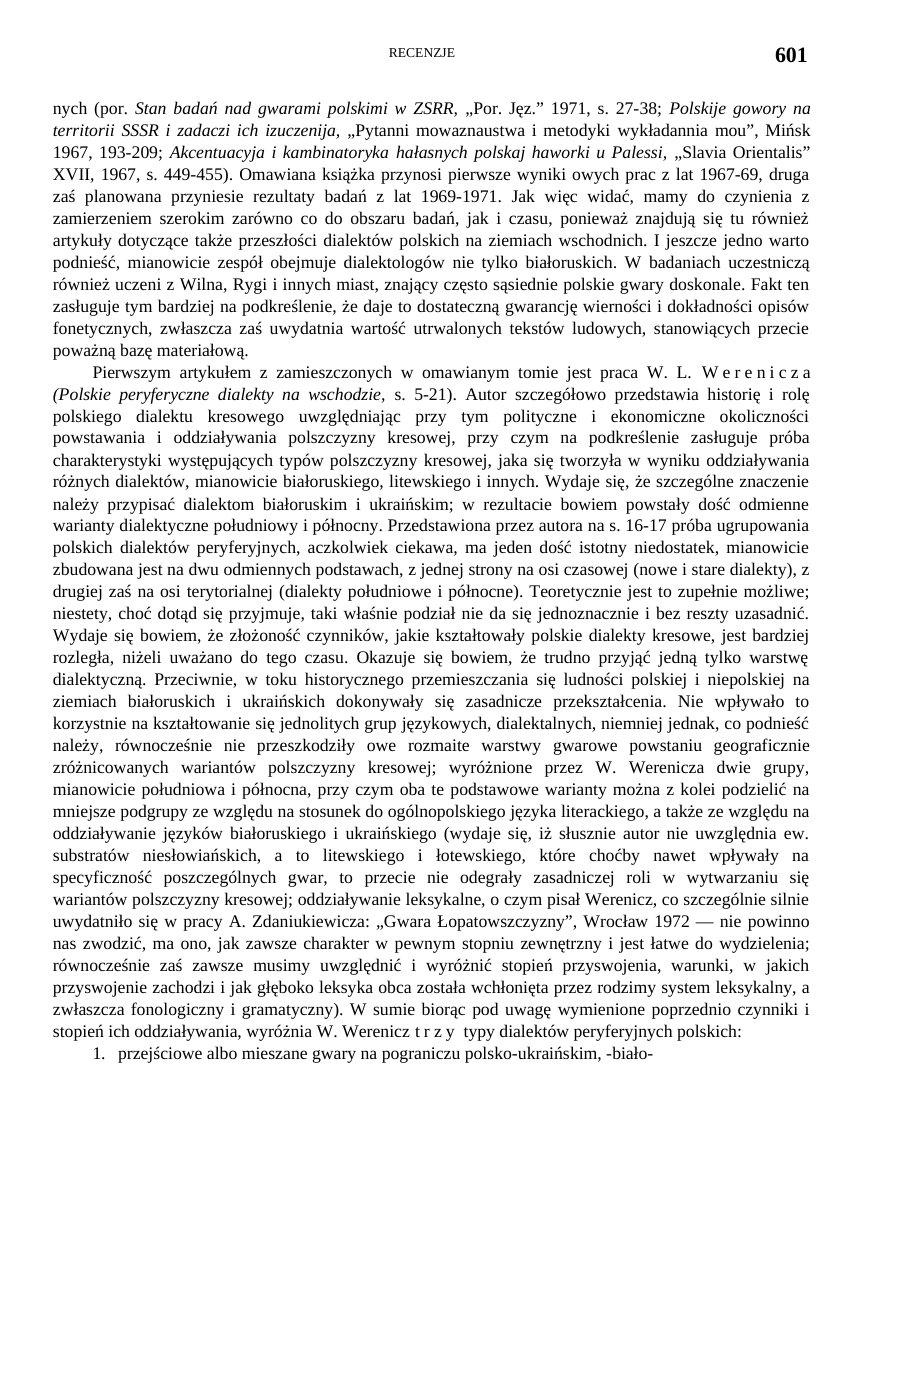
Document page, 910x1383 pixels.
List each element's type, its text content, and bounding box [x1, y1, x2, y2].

text nych (por. Stan badań nad gwarami polskimi w ZSRR, „Por. Jęz.” 1971, s. 27-38; Polskije gowory na territorii SSSR i zadaczi ich izuczenija, „Pytanni mowaznaustwa i metodyki wykładannia mou”, Mińsk 1967, 193-209; Akcentuacyja i kambinatoryka hałasnych polskaj haworki u Palessi, „Slavia Orientalis” XVII, 1967, s. 449-455). Omawiana książka przynosi pierwsze wyniki owych prac z lat 1967-69, druga zaś planowana przyniesie rezultaty badań z lat 1969-1971. Jak więc widać, mamy do czynienia z zamierzeniem szerokim zarówno co do obszaru badań, jak i czasu, ponieważ znajdują się tu również artykuły dotyczące także przeszłości dialektów polskich na ziemiach wschodnich. I jeszcze jedno warto podnieść, mianowicie zespół obejmuje dialektologów nie tylko białoruskich. W badaniach uczestniczą również uczeni z Wilna, Rygi i innych miast, znający często sąsiednie polskie gwary doskonale. Fakt ten zasługuje tym bardziej na podkreślenie, że daje to dostateczną gwarancję wierności i dokładności opisów fonetycznych, zwłaszcza zaś uwydatnia wartość utrwalonych tekstów ludowych, stanowiących przecie poważną bazę materiałową. [53, 97, 811, 361]
text RECENZJE [389, 47, 455, 61]
text Pierwszym artykułem z zamieszczonych w omawianym tomie jest praca W. L. Werenicza (Polskie peryferyczne dialekty na wschodzie, s. 5-21). Autor szczegółowo przedstawia historię i rolę polskiego dialektu kresowego uwzględniając przy tym polityczne i ekonomiczne okoliczności powstawania i oddziaływania polszczyzny kresowej, przy czym na podkreślenie zasługuje próba charakterystyki występujących typów polszczyzny kresowej, jaka się tworzyła w wyniku oddziaływania różnych dialektów, mianowicie białoruskiego, litewskiego i innych. Wydaje się, że szczególne znaczenie należy przypisać dialektom białoruskim i ukraińskim; w rezultacie bowiem powstały dość odmienne warianty dialektyczne południowy i północny. Przedstawiona przez autora na s. 16-17 próba ugrupowania polskich dialektów peryferyjnych, aczkolwiek ciekawa, ma jeden dość istotny niedostatek, mianowicie zbudowana jest na dwu odmiennych podstawach, z jednej strony na osi czasowej (nowe i stare dialekty), z drugiej zaś na osi terytorialnej (dialekty południowe i północne). Teoretycznie jest to zupełnie możliwe; niestety, choć dotąd się przyjmuje, taki właśnie podział nie da się jednoznacznie i bez reszty uzasadnić. Wydaje się bowiem, że złożoność czynników, jakie kształtowały polskie dialekty kresowe, jest bardziej rozległa, niżeli uważano do tego czasu. Okazuje się bowiem, że trudno przyjąć jedną tylko warstwę dialektyczną. Przeciwnie, w toku historycznego przemieszczania się ludności polskiej i niepolskiej na ziemiach białoruskich i ukraińskich dokonywały się zasadnicze przekształcenia. Nie wpływało to korzystnie na kształtowanie się jednolitych grup językowych, dialektalnych, niemniej jednak, co podnieść należy, równocześnie nie przeszkodziły owe rozmaite warstwy gwarowe powstaniu geograficznie zróżnicowanych wariantów polszczyzny kresowej; wyróżnione przez W. Werenicza dwie grupy, mianowicie południowa i północna, przy czym oba te podstawowe warianty można z kolei podzielić na mniejsze podgrupy ze względu na stosunek do ogólnopolskiego języka literackiego, a także ze względu na oddziaływanie języków białoruskiego i ukraińskiego (wydaje się, iż słusznie autor nie uwzględnia ew. substratów niesłowiańskich, a to litewskiego i łotewskiego, które choćby nawet wpływały na specyficzność poszczególnych gwar, to przecie nie odegrały zasadniczej roli w wytwarzaniu się wariantów polszczyzny kresowej; oddziaływanie leksykalne, o czym pisał Werenicz, co szczególnie silnie uwydatniło się w pracy A. Zdaniukiewicza: „Gwara Łopatowszczyzny”, Wrocław 1972 — nie powinno nas zwodzić, ma ono, jak zawsze charakter w pewnym stopniu zewnętrzny i jest łatwe do wydzielenia; równocześnie zaś zawsze musimy uwzględnić i wyróżnić stopień przyswojenia, warunki, w jakich przyswojenie zachodzi i jak głęboko leksyka obca została wchłonięta przez rodzimy system leksykalny, a zwłaszcza fonologiczny i gramatyczny). W sumie biorąc pod uwagę wymienione poprzednio czynniki i stopień ich oddziaływania, wyróżnia W. Werenicz trzy typy dialektów peryferyjnych polskich: [53, 361, 811, 1042]
list przejściowe albo mieszane gwary na pograniczu polsko-ukraińskim, -biało- [53, 1042, 811, 1064]
text 601 [775, 45, 808, 67]
